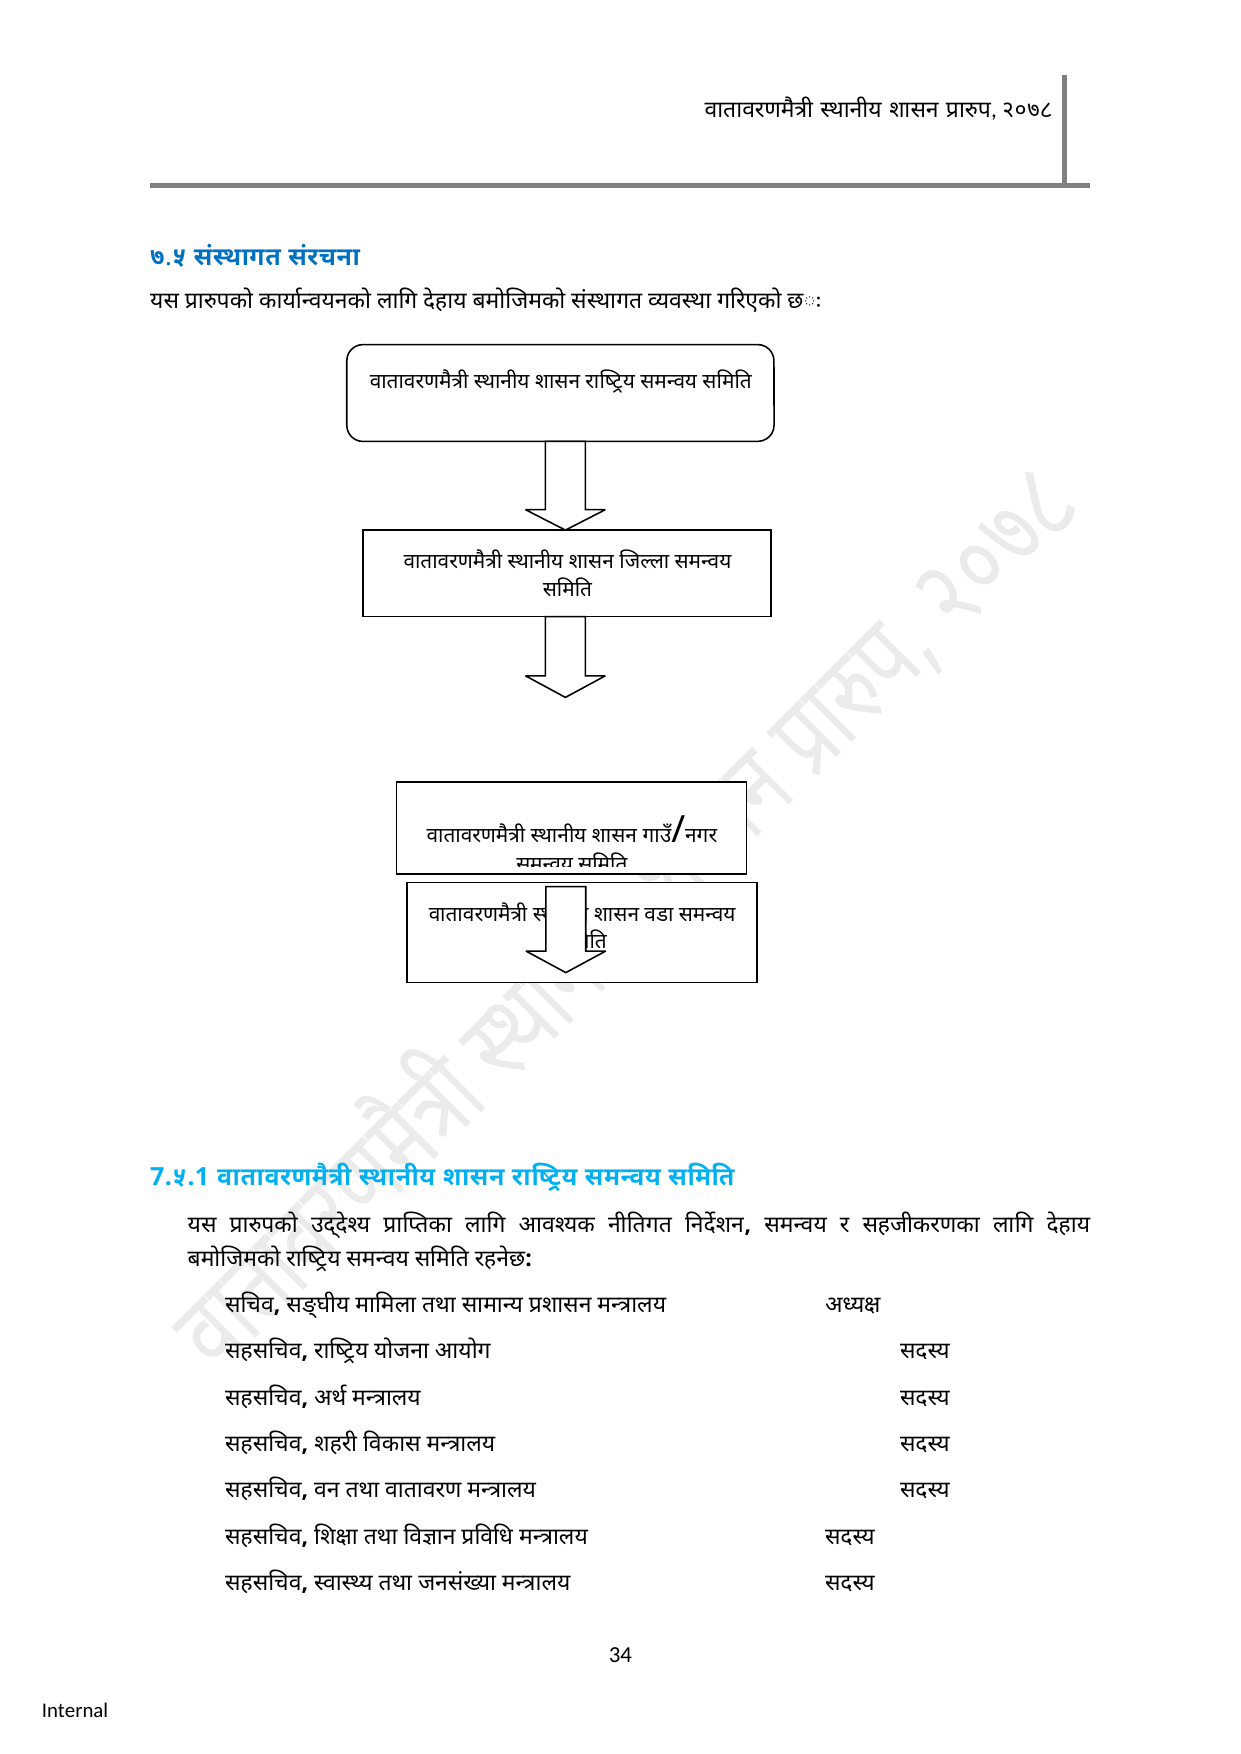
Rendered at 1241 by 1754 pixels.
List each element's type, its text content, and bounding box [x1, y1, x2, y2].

subtitle ७.५ संस्थागत संरचना [150, 238, 1090, 275]
text सहसचिव, अर्थ मन्त्रालय सदस्य [150, 1381, 1090, 1414]
subtitle 7.५.1 वातावरणमैत्री स्थानीय शासन राष्ट्रिय समन्वय समिति [150, 1158, 1090, 1195]
text सहसचिव, शिक्षा तथा विज्ञान प्रविधि मन्त्रालय सदस्य [150, 1520, 1090, 1553]
text सहसचिव, वन तथा वातावरण मन्त्रालय सदस्य [150, 1473, 1090, 1507]
text यस प्रारुपको कार्यान्वयनको लागि देहाय बमोजिमको संस्थागत व्यवस्था गरिएको छः [150, 288, 1090, 318]
text सचिव, सङ्घीय मामिला तथा सामान्य प्रशासन मन्त्रालय अध्यक्ष [150, 1288, 1090, 1322]
text सहसचिव, राष्ट्रिय योजना आयोग सदस्य [150, 1334, 1090, 1368]
text सहसचिव, स्वास्थ्य तथा जनसंख्या मन्त्रालय सदस्य [150, 1566, 1090, 1600]
text सहसचिव, शहरी विकास मन्त्रालय सदस्य [150, 1427, 1090, 1461]
text यस प्रारुपको उद्देश्य प्राप्तिका लागि आवश्यक नीतिगत निर्देशन, समन्वय र सहजीकरणका लागि देहाय बमोजिमको राष्ट्रिय समन्वय समिति रहनेछ: [187, 1208, 1090, 1275]
